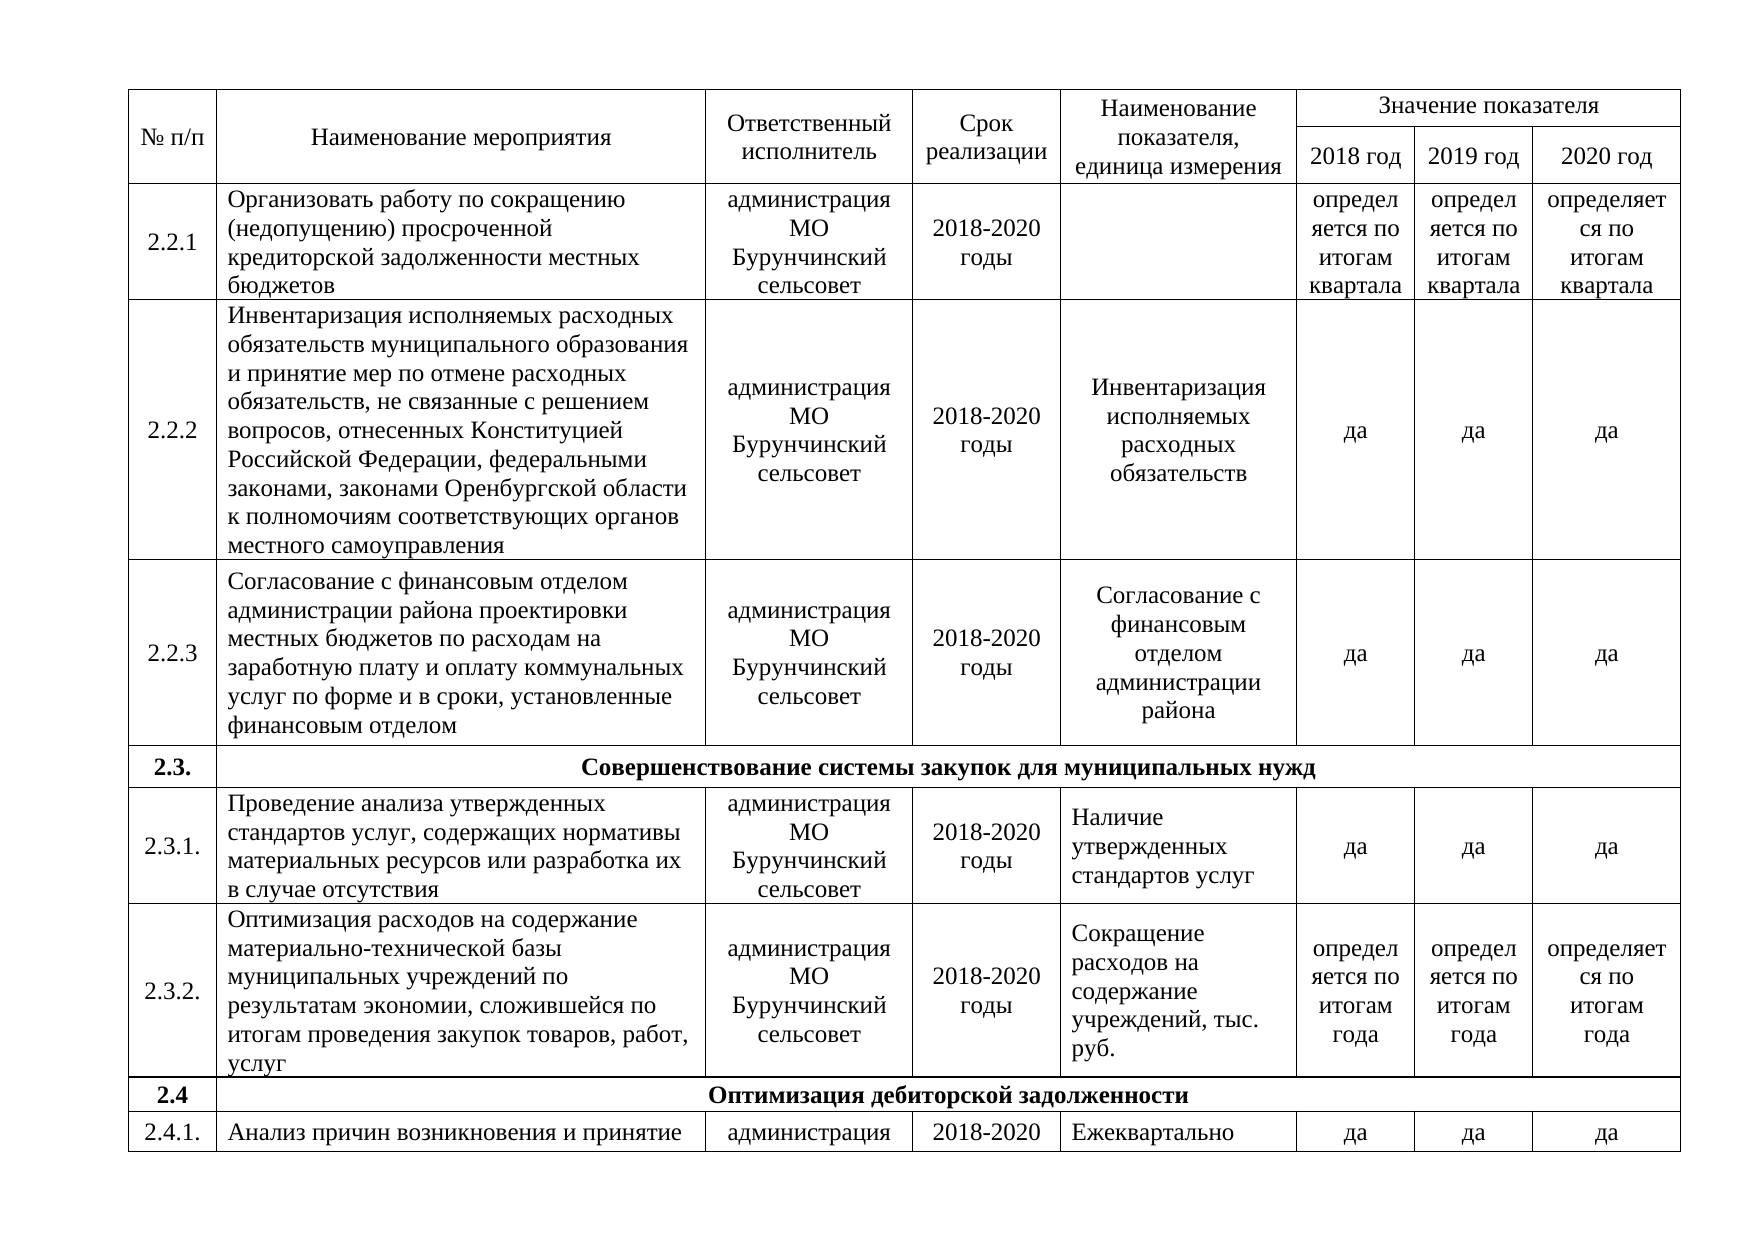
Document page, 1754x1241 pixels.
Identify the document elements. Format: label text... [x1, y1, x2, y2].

table_cell Совершенствование системы закупок для муниципальных нужд [217, 746, 1680, 787]
table_cell 2019 год [1415, 127, 1532, 183]
table_cell да [1533, 300, 1680, 559]
table_cell Оптимизация расходов на содержание материально-технической базы муниципальных учреждений по результатам экономии, сложившейся по итогам проведения закупок товаров, работ, услуг [217, 904, 705, 1076]
table_cell Сокращение расходов на содержание учреждений, тыс. руб. [1061, 904, 1296, 1076]
table_cell да [1533, 560, 1680, 744]
table_cell определяется по итогам квартала [1297, 184, 1414, 299]
table_cell да [1415, 788, 1532, 903]
table_cell администрация МО Бурунчинский сельсовет [706, 1112, 912, 1151]
table_cell 2018-2020 годы [913, 560, 1060, 744]
table_cell 2018-2020 годы [913, 904, 1060, 1076]
table_cell да [1533, 788, 1680, 903]
table_cell 2.2.2 [129, 300, 216, 559]
table_cell определяется по итогам года [1415, 904, 1532, 1076]
table_cell да [1297, 560, 1414, 744]
table_cell 2.3.1. [129, 788, 216, 903]
table_cell 2.3. [129, 746, 216, 787]
table_cell Инвентаризация исполняемых расходных обязательств муниципального образования и принятие мер по отмене расходных обязательств, не связанные с решением вопросов, отнесенных Конституцией Российской Федерации, федеральными законами, законами Оренбургской области к полномочиям соответствующих органов местного самоуправления [217, 300, 705, 559]
table_cell [1061, 184, 1296, 299]
table_cell 2.4 [129, 1078, 216, 1111]
table_cell Оптимизация дебиторской задолженности [217, 1078, 1680, 1111]
table_cell да [1533, 1112, 1680, 1151]
table_cell да [1297, 1112, 1414, 1151]
table_cell Наличие утвержденных стандартов услуг [1061, 788, 1296, 903]
table_cell да [1297, 788, 1414, 903]
table_cell 2018 год [1297, 127, 1414, 183]
table_cell 2018-2020 годы [913, 300, 1060, 559]
table_cell да [1415, 1112, 1532, 1151]
table_cell Согласование с финансовым отделом администрации района [1061, 560, 1296, 744]
table_cell 2018-2020 годы [913, 184, 1060, 299]
table_cell администрация МО Бурунчинский сельсовет [706, 904, 912, 1076]
table_cell да [1415, 300, 1532, 559]
table_header Наименование мероприятия [217, 90, 705, 183]
table_cell Анализ причин возникновения и принятие мер по сокращению дебиторской задолженности [217, 1112, 705, 1151]
table_cell да [1415, 560, 1532, 744]
table_cell Инвентаризация исполняемых расходных обязательств [1061, 300, 1296, 559]
table_header Срок реализации [913, 90, 1060, 183]
table_cell 2020 год [1533, 127, 1680, 183]
table_cell администрация МО Бурунчинский сельсовет [706, 184, 912, 299]
table_cell определяется по итогам квартала [1415, 184, 1532, 299]
table_cell администрация МО Бурунчинский сельсовет [706, 560, 912, 744]
table_cell Проведение анализа утвержденных стандартов услуг, содержащих нормативы материальных ресурсов или разработка их в случае отсутствия [217, 788, 705, 903]
table_cell 2.4.1. [129, 1112, 216, 1151]
table_cell 2.3.2. [129, 904, 216, 1076]
table_cell определяется по итогам квартала [1533, 184, 1680, 299]
table_cell Согласование с финансовым отделом администрации района проектировки местных бюджетов по расходам на заработную плату и оплату коммунальных услуг по форме и в сроки, установленные финансовым отделом [217, 560, 705, 744]
table_cell 2018-2020 годы [913, 1112, 1060, 1151]
table_header Значение показателя [1297, 90, 1680, 126]
table_cell Организовать работу по сокращению (недопущению) просроченной кредиторской задолженности местных бюджетов [217, 184, 705, 299]
table_cell определяется по итогам года [1297, 904, 1414, 1076]
table_cell администрация МО Бурунчинский сельсовет [706, 788, 912, 903]
table_cell администрация МО Бурунчинский сельсовет [706, 300, 912, 559]
table_header Ответственный исполнитель [706, 90, 912, 183]
table_cell Ежеквартально [1061, 1112, 1296, 1151]
table_cell 2.2.3 [129, 560, 216, 744]
table_cell да [1297, 300, 1414, 559]
table_header № п/п [129, 90, 216, 183]
table_cell 2018-2020 годы [913, 788, 1060, 903]
table_cell 2.2.1 [129, 184, 216, 299]
table_cell определяется по итогам года [1533, 904, 1680, 1076]
table_header Наименование показателя, единица измерения [1061, 90, 1296, 183]
